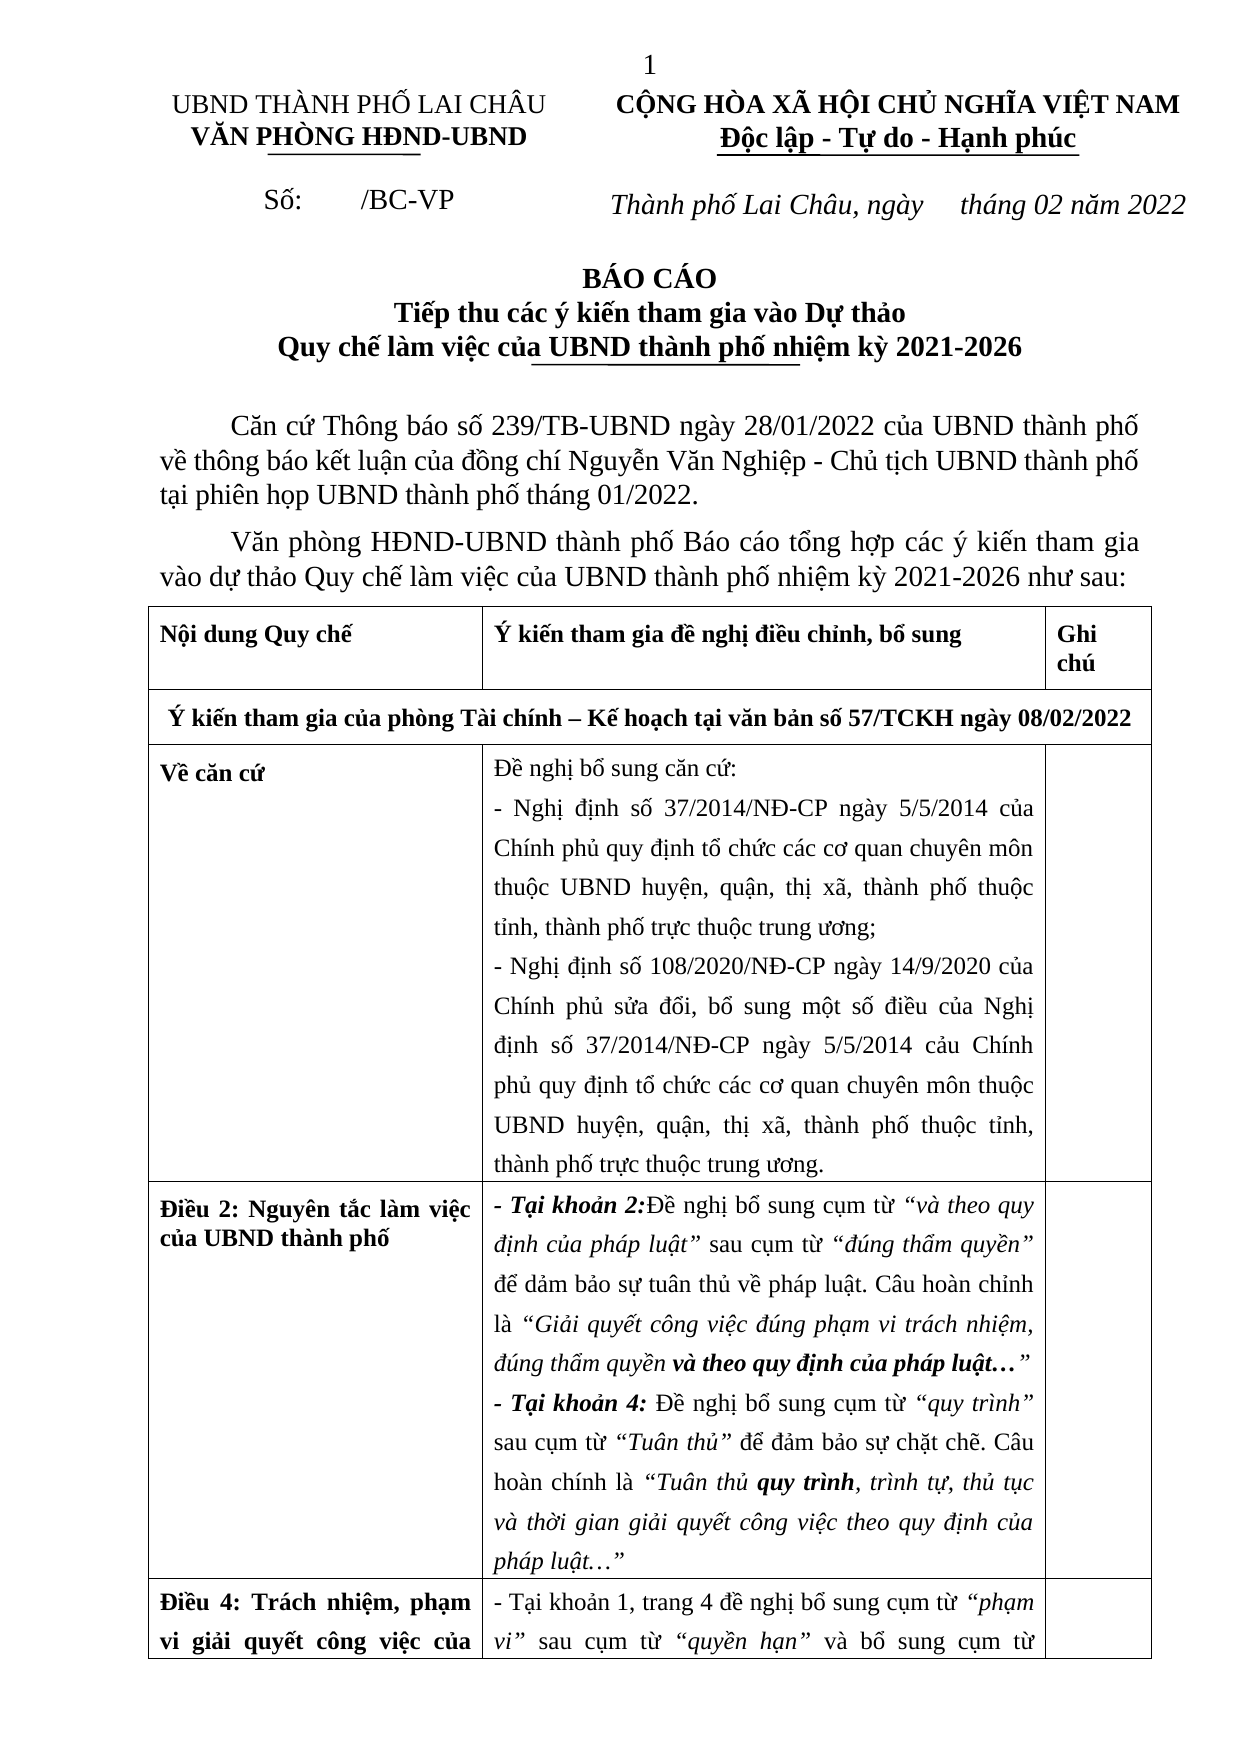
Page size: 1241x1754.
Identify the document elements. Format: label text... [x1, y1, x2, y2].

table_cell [483, 1579, 1045, 1658]
table_cell Điều 2: Nguyên tắc làm việc của UBND thành phố [149, 1182, 482, 1577]
table_header Ý kiến tham gia đề nghị điều chỉnh, bổ sung [483, 607, 1045, 689]
text Quy chế làm việc của UBND thành phố nhiệm kỳ 2021-2026 [159, 329, 1140, 362]
table_header CỘNG HÒA XÃ HỘI CHỦ NGHĨA VIỆT Độc lập - Tự do - Hạnh phúc Thành phố Lai Châu, ngày tháng 02 năm 2022 [558, 89, 1238, 249]
table_cell Đề nghị bổ sung căn cứ: - Nghị định số 37/2014/NĐ-CP ngày 5/5/2014 của Chính phủ quy định tổ chức các cơ quan chuyên môn thuộc UBND huyện, quận, thị xã, thành phố thuộc tỉnh, thành phố trực thuộc trung ương; - Nghị định số 108/2020/NĐ-CP ngày 14/9/2020 của Chính phủ sửa đổi, bổ sung một số điều của Nghị định số 37/2014/NĐ-CP ngày 5/5/2014 cảu Chính phủ quy định tổ chức các cơ quan chuyên môn thuộc UBND huyện, quận, thị xã, thành phố thuộc tỉnh, thành phố trực thuộc trung ương. [483, 745, 1045, 1181]
table_cell [1046, 1182, 1151, 1577]
text Căn cứ Thông báo số 239/TB-UBND ngày 28/01/2022 của UBND thành phố về thông báo kết luận của đồng chí Nguyễn Văn Nghiệp - Chủ tịch UBND thành phố tại phiên họp UBND thành phố tháng 01/2022. [159, 408, 1140, 511]
text Tiếp thu các ý kiến tham gia vào Dự thảo [159, 295, 1140, 329]
text BÁO CÁO [159, 262, 1140, 295]
table_cell [1046, 1579, 1151, 1658]
table_cell Về căn cứ [149, 745, 482, 1181]
table_cell Ý kiến tham gia của phòng Tài chính – Kế hoạch tại văn bản số 57/TCKH ngày 08/02/2022 [149, 690, 1151, 744]
text Văn phòng HĐND-UBND thành phố Báo cáo tổng hợp các ý kiến tham gia vào dự thảo Quy chế làm việc của UBND thành phố nhiệm kỳ 2021-2026 như sau: [159, 524, 1140, 592]
table_header Ghi chú [1046, 607, 1151, 689]
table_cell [149, 1579, 482, 1658]
table_header UBND THÀNH PHỐ LAI CHÂU VĂN PHÒNG HĐND-UBND Số: /BC-VP [160, 89, 558, 249]
table_header Nội dung Quy chế [149, 607, 482, 689]
table_cell - Tại khoản 2:Đề nghị bổ sung cụm từ “và theo quy định của pháp luật” sau cụm từ “đúng thẩm quyền” để dảm bảo sự tuân thủ về pháp luật. Câu hoàn chỉnh là “Giải quyết công việc đúng phạm vi trách nhiệm, đúng thẩm quyền và theo quy định của pháp luật…” - Tại khoản 4: Đề nghị bổ sung cụm từ “quy trình” sau cụm từ “Tuân thủ” để đảm bảo sự chặt chẽ. Câu hoàn chính là “Tuân thủ quy trình, trình tự, thủ tục và thời gian giải quyết công việc theo quy định của pháp luật…” [483, 1182, 1045, 1577]
table_cell [1046, 745, 1151, 1181]
